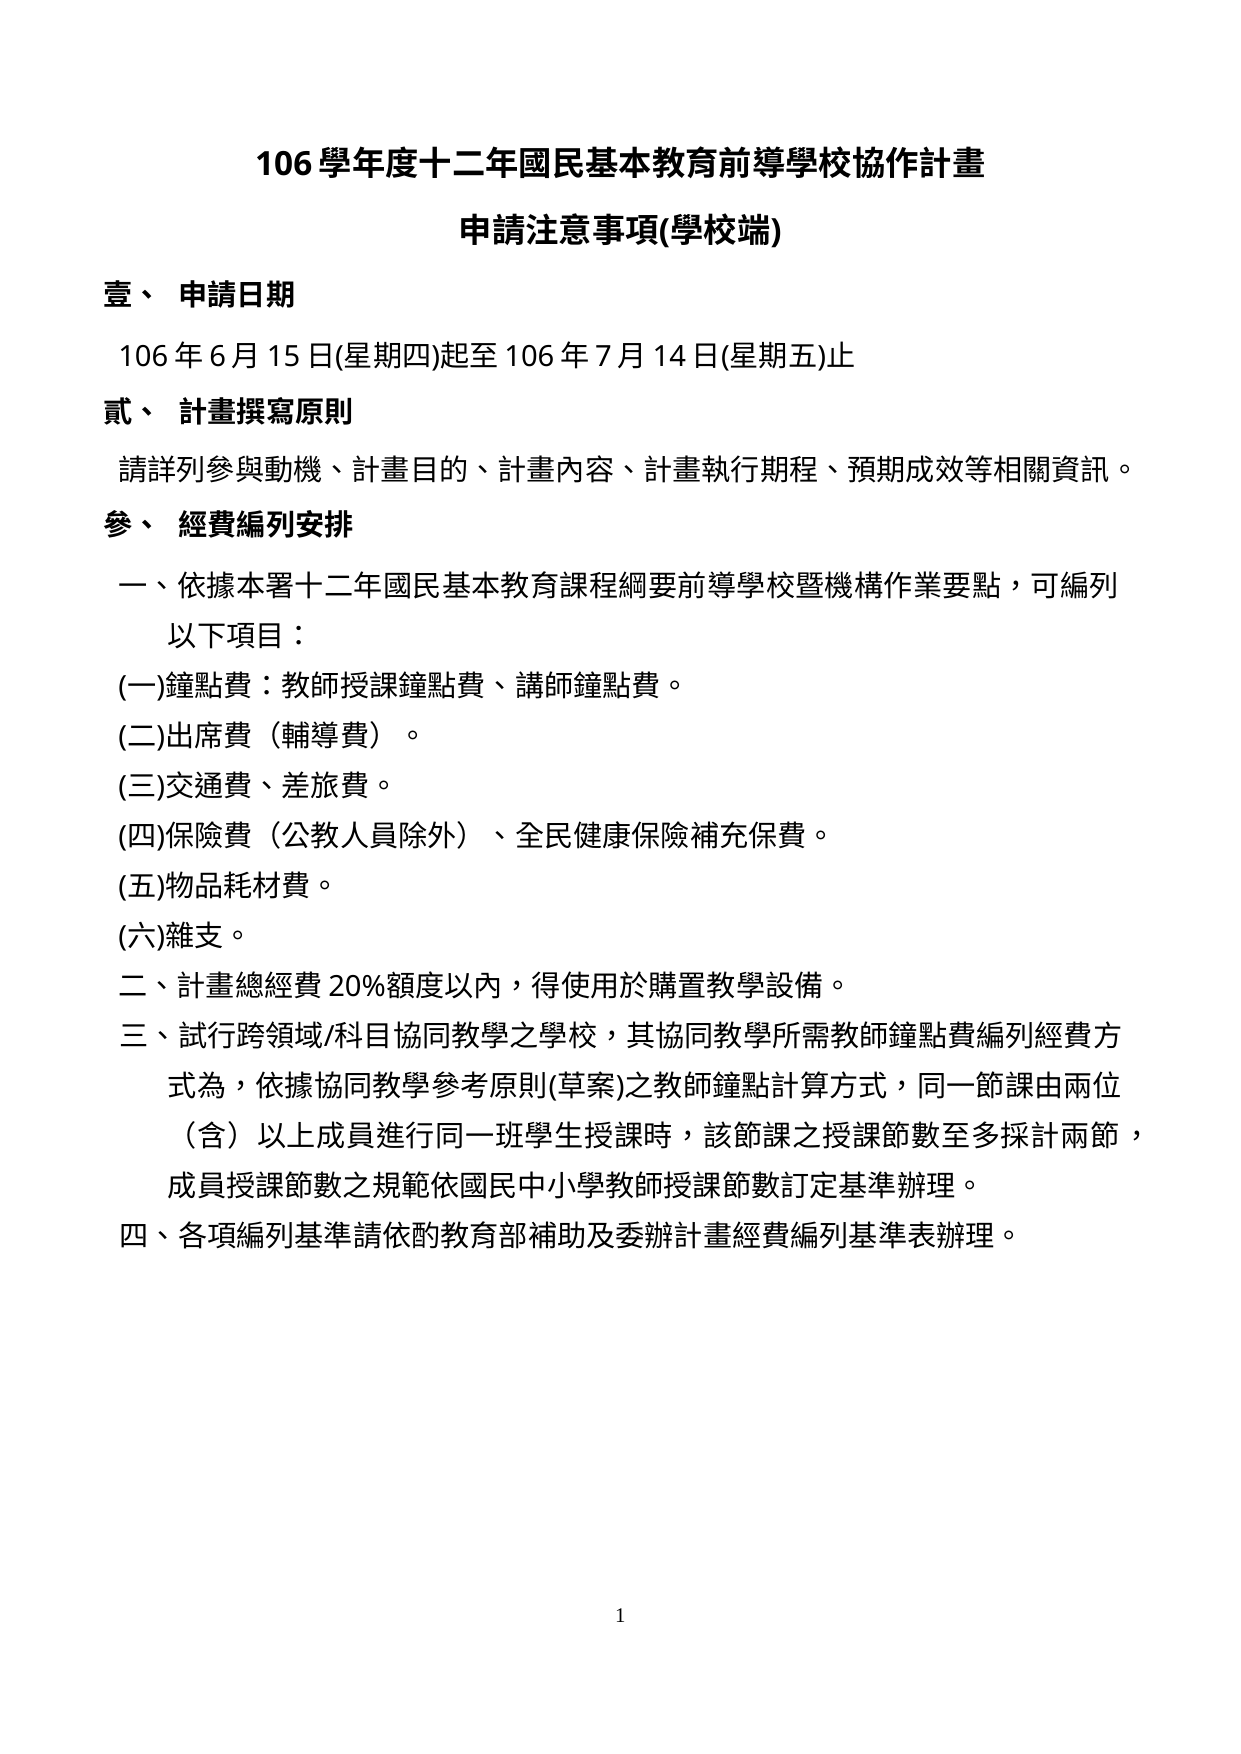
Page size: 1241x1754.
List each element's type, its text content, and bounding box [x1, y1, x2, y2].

text (二)出席費（輔導費）。 [118, 706, 1122, 756]
text (六)雜支。 [118, 906, 1122, 956]
subtitle 106學年度十二年國民基本教育前導學校協作計畫 [118, 137, 1122, 185]
text (五)物品耗材費。 [118, 856, 1122, 906]
text 三、試行跨領域/科目協同教學之學校，其協同教學所需教師鐘點費編列經費方式為，依據協同教學參考原則(草案)之教師鐘點計算方式，同一節課由兩位（含）以上成員進行同一班學生授課時，該節課之授課節數至多採計兩節，成員授課節數之規範依國民中小學教師授課節數訂定基準辦理。 [119, 1006, 1122, 1206]
list 申請日期 [103, 271, 1122, 313]
list 經費編列安排 [103, 502, 1122, 544]
text (三)交通費、差旅費。 [118, 756, 1122, 806]
text 請詳列參與動機、計畫目的、計畫內容、計畫執行期程、預期成效等相關資訊。 [118, 443, 1122, 489]
text 106年6月15日(星期四)起至106年7月14日(星期五)止 [118, 326, 1122, 376]
text (一)鐘點費：教師授課鐘點費、講師鐘點費。 [118, 656, 1122, 706]
subtitle 申請注意事項(學校端) [118, 204, 1122, 252]
text 二、計畫總經費20%額度以內，得使用於購置教學設備。 [118, 956, 1122, 1006]
text 四、各項編列基準請依酌教育部補助及委辦計畫經費編列基準表辦理。 [119, 1206, 1122, 1256]
text 一、依據本署十二年國民基本教育課程綱要前導學校暨機構作業要點，可編列以下項目： [118, 556, 1122, 656]
list 計畫撰寫原則 [103, 388, 1122, 431]
text (四)保險費（公教人員除外）、全民健康保險補充保費。 [118, 806, 1122, 856]
